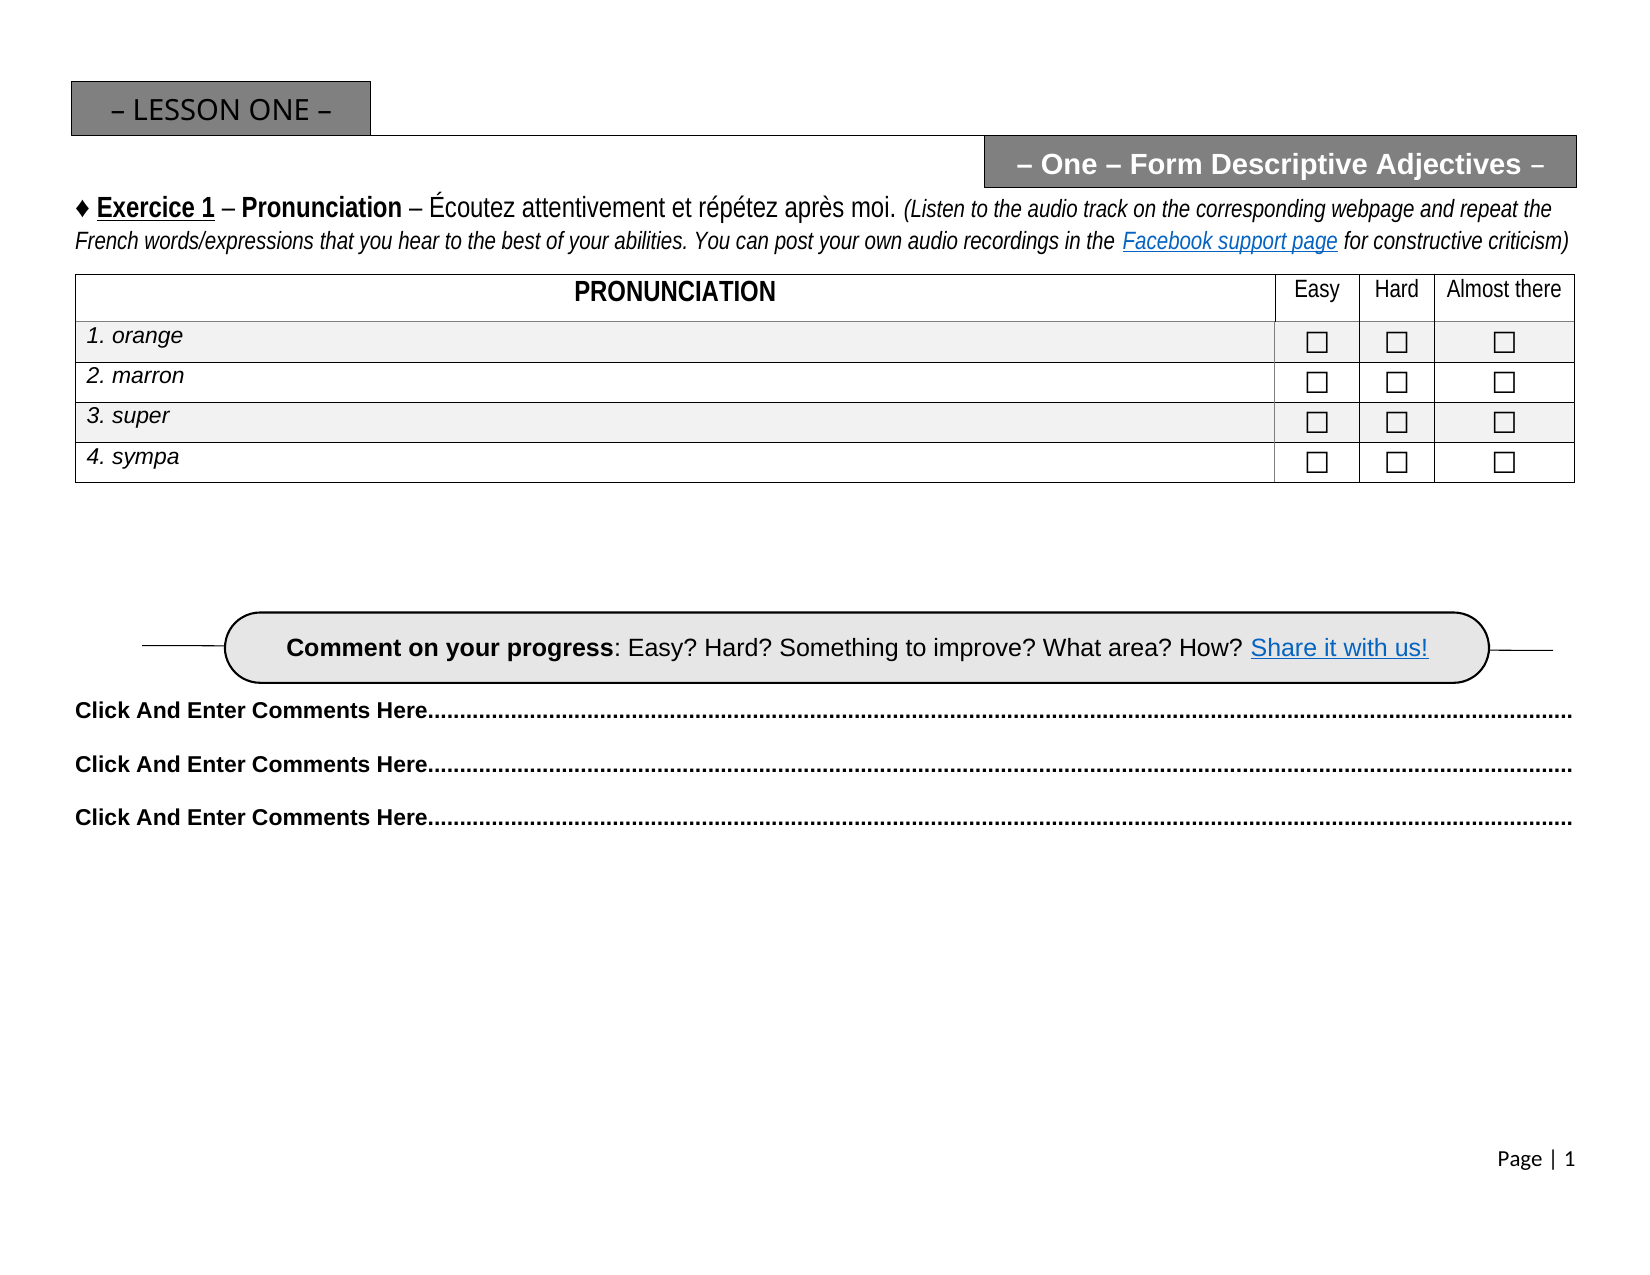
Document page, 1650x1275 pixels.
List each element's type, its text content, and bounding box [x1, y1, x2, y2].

text Click And Enter Comments Here.................................................................................................................................................................................... [75, 697, 1575, 724]
table_header Easy [1276, 275, 1359, 321]
table_cell 2. marron [76, 363, 1274, 402]
table_cell 4. sympa [76, 443, 1274, 482]
text Click And Enter Comments Here.................................................................................................................................................................................... [75, 804, 1575, 831]
table_header Hard [1360, 275, 1434, 321]
table_header pronunCiation [76, 275, 1275, 321]
text Click And Enter Comments Here.................................................................................................................................................................................... [75, 751, 1575, 777]
table_cell 1. orange [76, 322, 1274, 362]
table_header Almost there [1435, 275, 1574, 321]
text ♦ Exercice 1 – Pronunciation – Écoutez attentivement et répétez après moi. (Listen to the audio track on the corresponding webpage and repeat the French words/expressions that you hear to the best of your abilities. You can post your own audio recordings in the Facebook support page for constructive criticism) [75, 190, 1575, 255]
table_cell 3. super [76, 403, 1274, 442]
